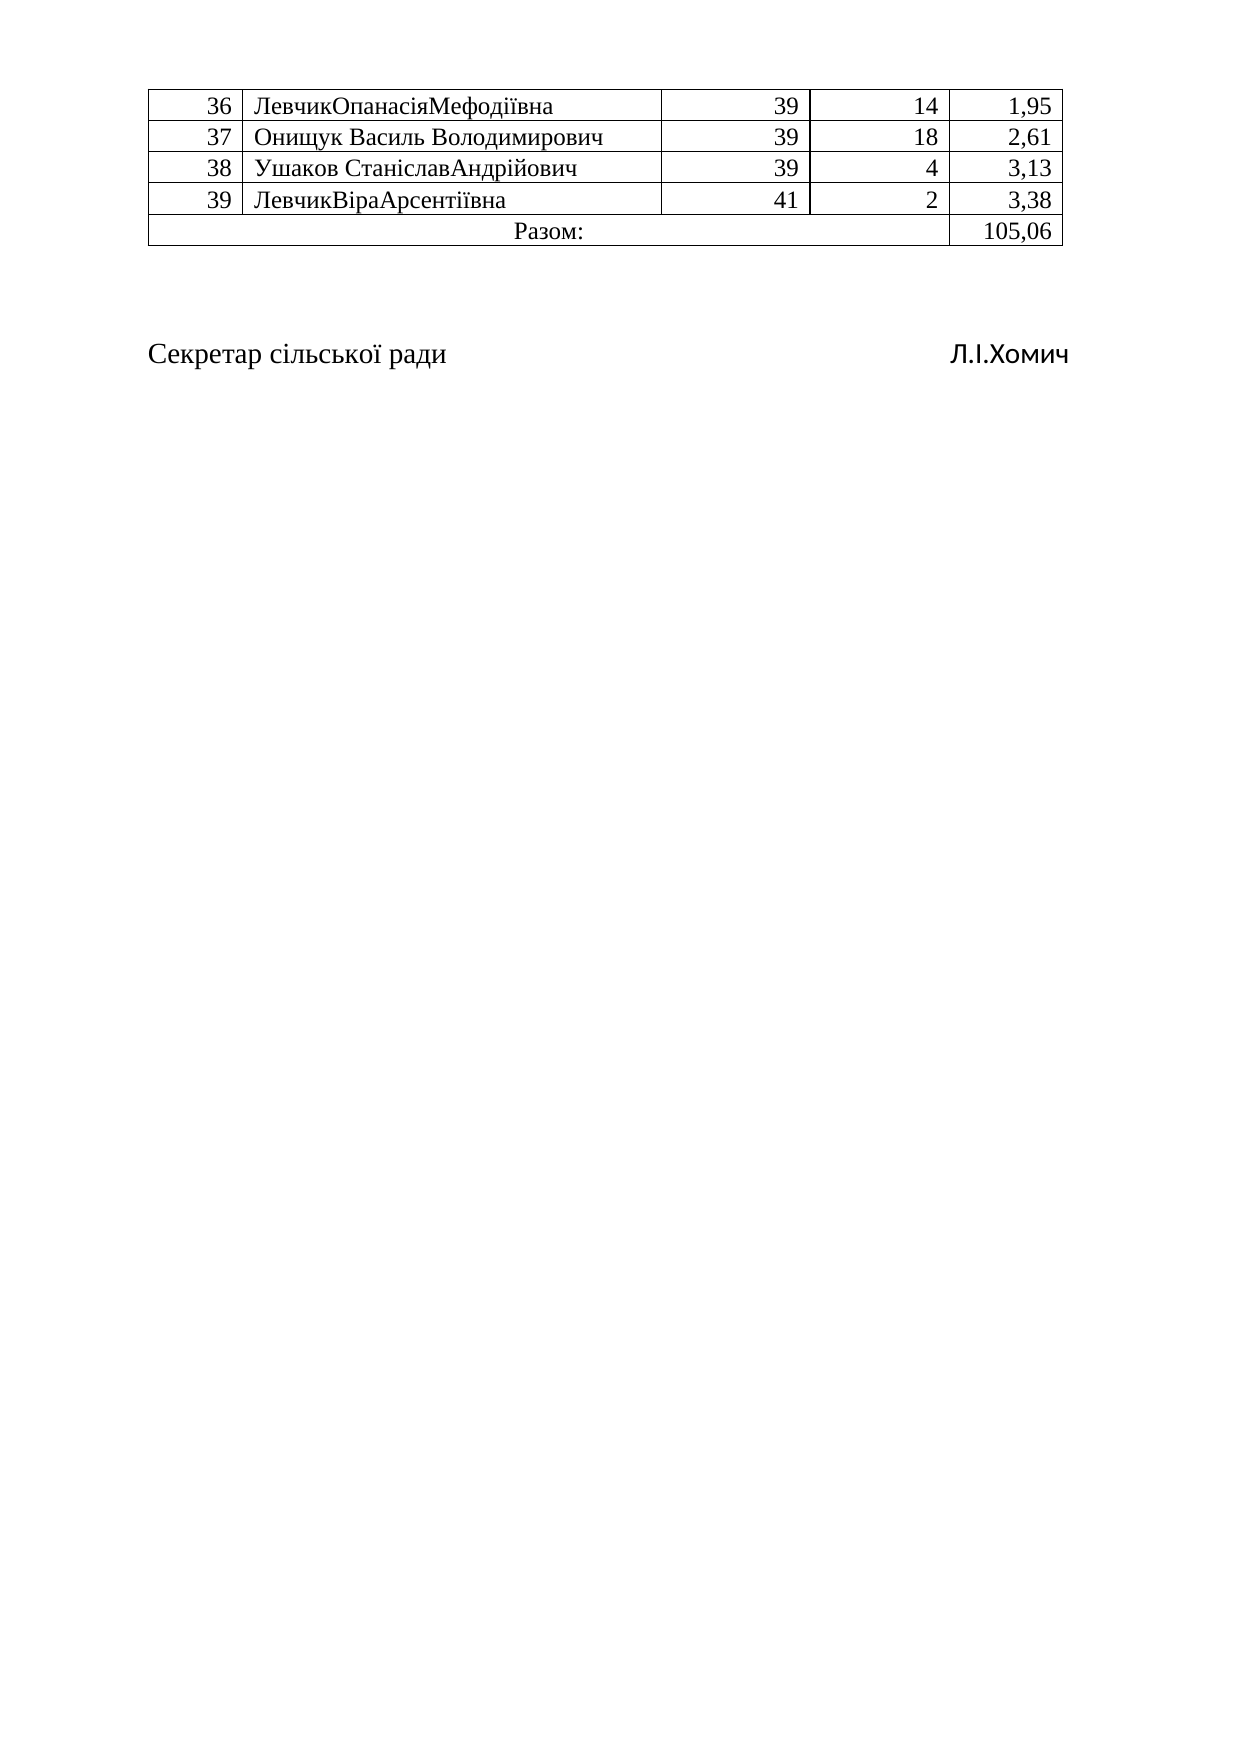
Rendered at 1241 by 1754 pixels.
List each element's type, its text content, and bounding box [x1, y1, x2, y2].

table_cell Онищук Василь Володимирович [243, 121, 661, 151]
table_cell 4 [811, 152, 949, 182]
table_cell Разом: [149, 215, 949, 245]
table_cell 39 [662, 90, 809, 120]
table_cell 14 [811, 90, 949, 120]
table_cell 2 [811, 183, 949, 213]
table_cell 18 [811, 121, 949, 151]
table_cell 41 [662, 183, 809, 213]
table_cell 105,06 [950, 215, 1062, 245]
table_cell Ушаков СтаніславАндрійович [243, 152, 661, 182]
table_cell ЛевчикОпанасіяМефодіївна [243, 90, 661, 120]
table_cell ЛевчикВіраАрсентіївна [243, 183, 661, 213]
table_cell 39 [662, 121, 809, 151]
table_cell 3,38 [950, 183, 1062, 213]
table_cell 2,61 [950, 121, 1062, 151]
table_cell 39 [662, 152, 809, 182]
table_cell 39 [149, 183, 242, 213]
table_cell 3,13 [950, 152, 1062, 182]
table_cell 37 [149, 121, 242, 151]
table_cell 36 [149, 90, 242, 120]
text Секретар сільської ради Л.І.Хомич [148, 335, 1152, 371]
table_cell 38 [149, 152, 242, 182]
table_cell 1,95 [950, 90, 1062, 120]
